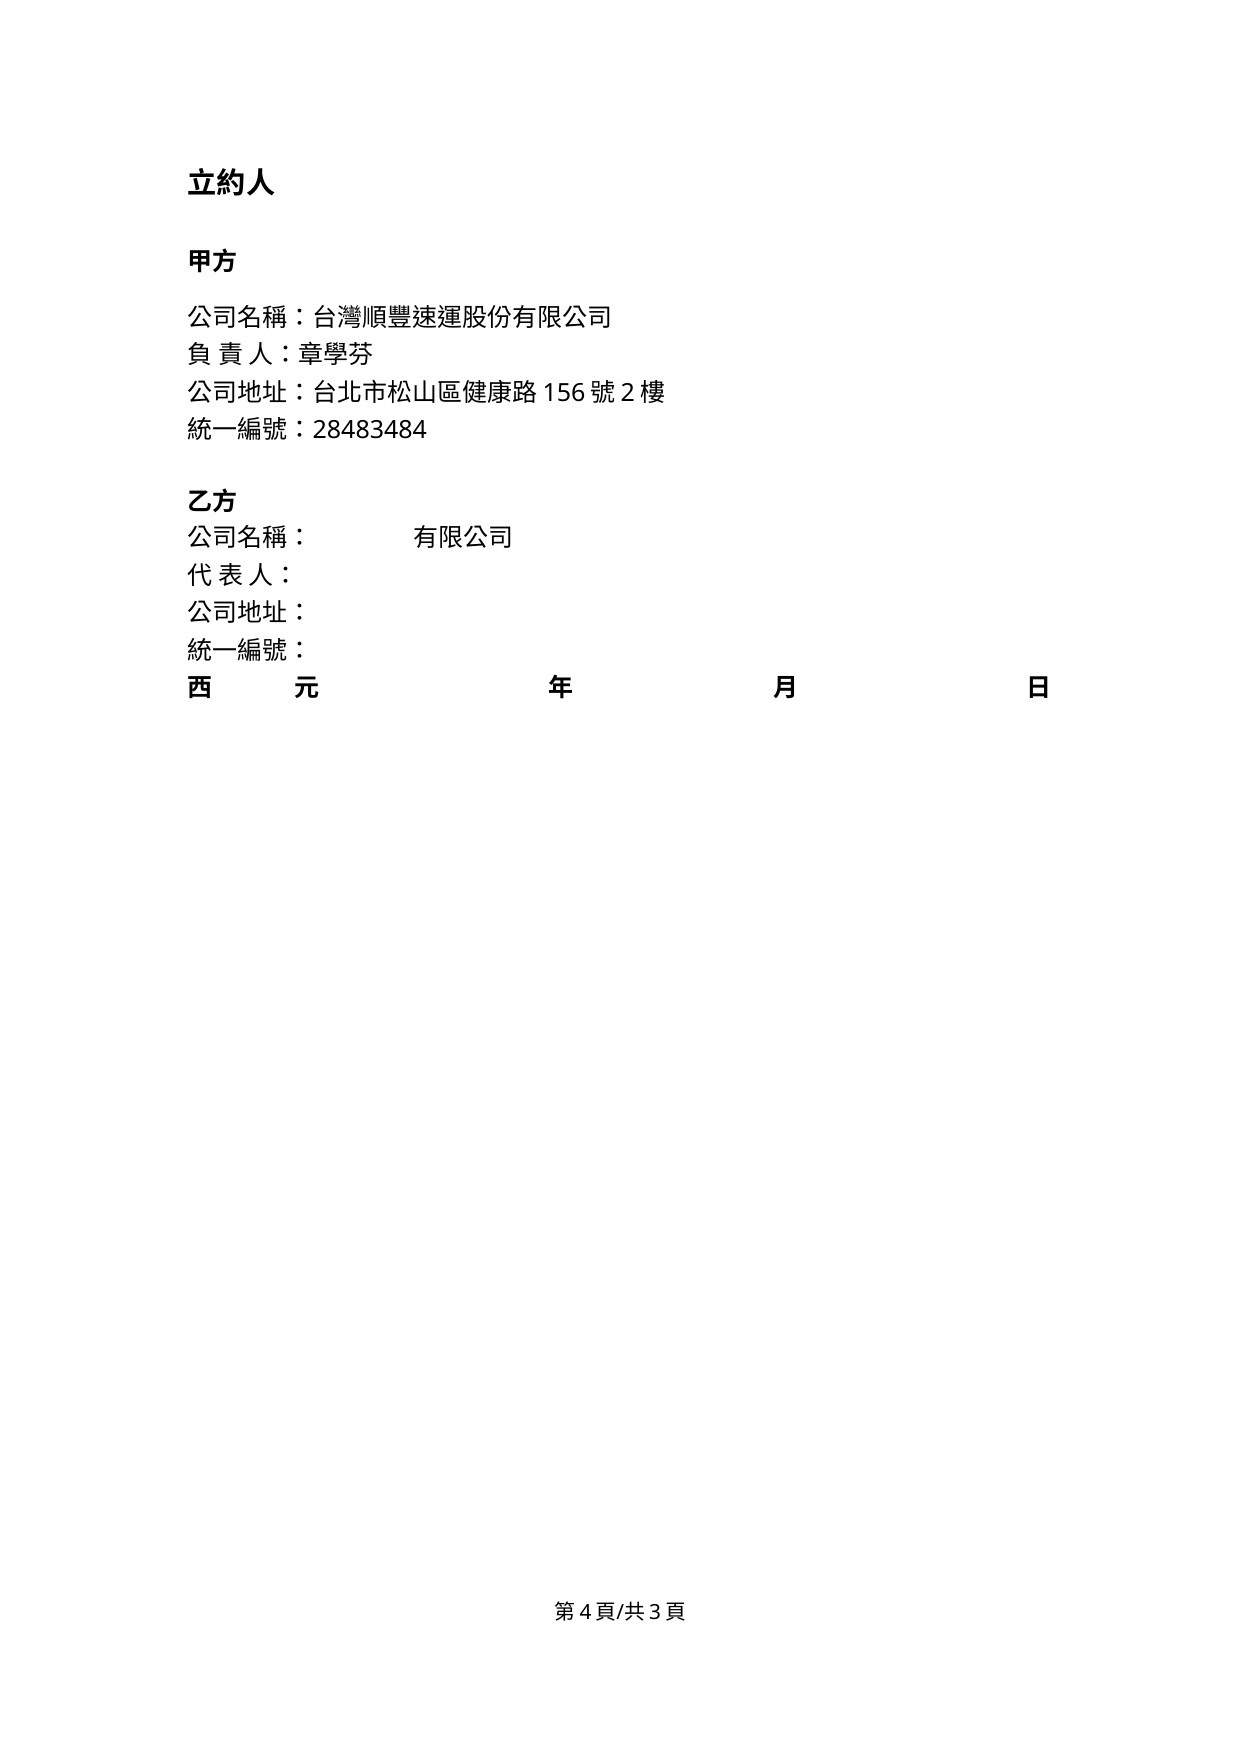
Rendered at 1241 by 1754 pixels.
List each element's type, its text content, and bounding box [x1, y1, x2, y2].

text 西 元 年 月 日 [187, 667, 1053, 703]
text 公司名稱：台灣順豐速運股份有限公司 [187, 297, 1053, 334]
text 統一編號： [187, 630, 1053, 667]
text 公司地址： [187, 592, 1053, 630]
text 公司地址：台北市松山區健康路156號2樓 [187, 372, 1053, 409]
text 公司名稱： 有限公司 [187, 517, 1053, 555]
text 立約人 [187, 160, 1053, 202]
text 統一編號：28483484 [187, 409, 1053, 447]
text 甲方 [187, 242, 1053, 278]
text 乙方 [187, 481, 1053, 517]
text 負 責 人：章學芬 [187, 334, 1053, 372]
text 代 表 人： [187, 555, 1053, 592]
